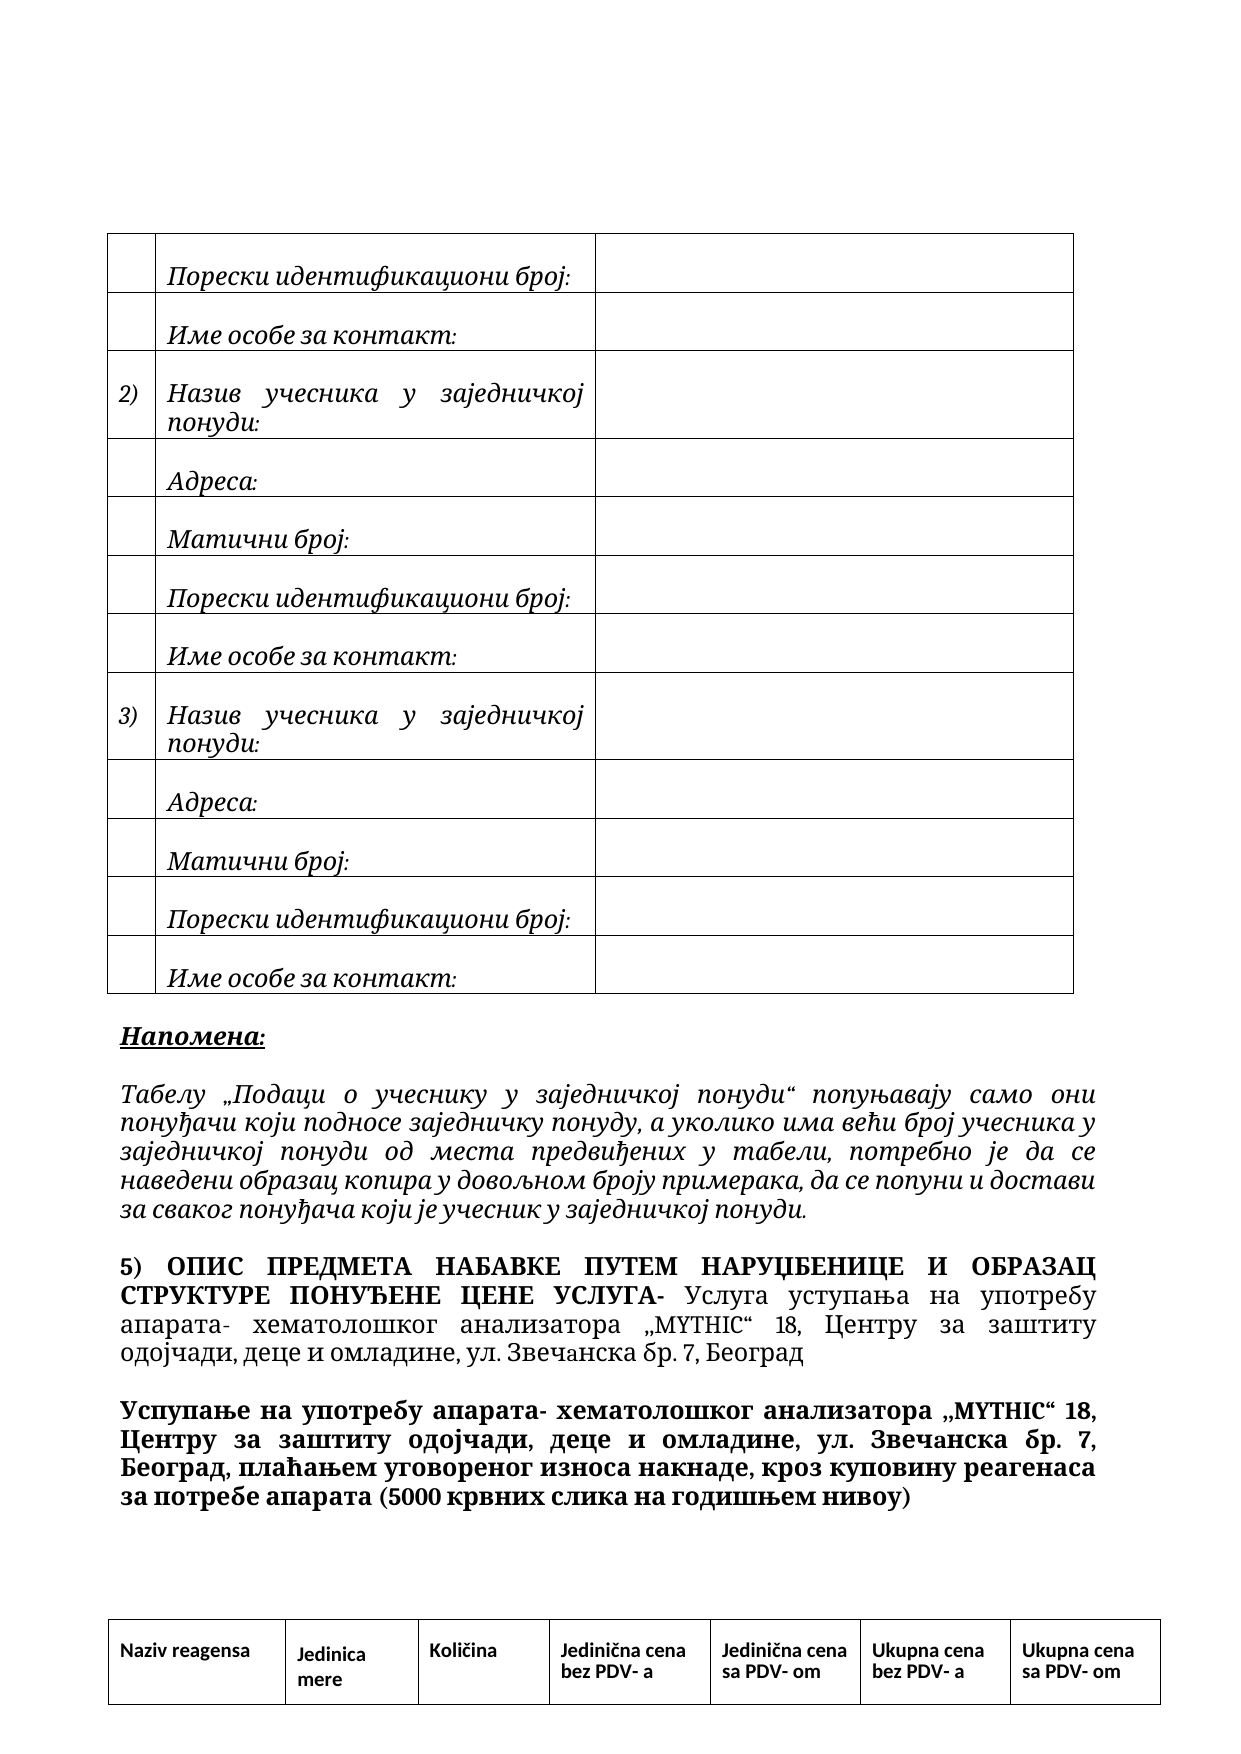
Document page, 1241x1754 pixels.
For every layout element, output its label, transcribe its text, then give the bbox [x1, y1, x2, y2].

table_cell [108, 234, 155, 292]
table_cell Назив учесника у заједничкој понуди: [156, 351, 595, 438]
table_cell [108, 556, 155, 613]
table_cell [108, 760, 155, 818]
table_cell [108, 439, 155, 496]
table_cell [596, 614, 1073, 672]
table_cell [596, 877, 1073, 935]
table_cell Матични број: [156, 819, 595, 876]
table_cell 3) [108, 673, 155, 759]
table_cell [596, 439, 1073, 496]
table_cell [596, 351, 1073, 438]
table_header Jedinična cena bez PDV- a [550, 1620, 710, 1704]
table_cell [596, 556, 1073, 613]
table_cell Адреса: [156, 760, 595, 818]
table_header Ukupna cena bez PDV- a [861, 1620, 1010, 1704]
table_cell Порески идентификациони број: [156, 234, 595, 292]
table_cell [596, 819, 1073, 876]
table_cell [596, 936, 1073, 993]
table_header Ukupna cena sa PDV- om [1011, 1620, 1160, 1704]
text Табелу „Подаци о учеснику у заједничкој понуди“ попуњавају само они понуђачи који подносе заједничку понуду, а уколико има већи број учесника у заједничкој понуди од места предвиђених у табели, потребно је да се наведени образац копира у довољном броју примерака, да се попуни и достави за сваког понуђача који је учесник у заједничкој понуди. [120, 1081, 1097, 1224]
table_cell [108, 293, 155, 350]
table_cell [108, 497, 155, 555]
table_cell Име особе за контакт: [156, 614, 595, 672]
text Успупање на употребу апарата- хематолошког анализатора ,,MYTHIC“ 18, Центру за заштиту одојчади, деце и омладине, ул. Звечaнска бр. 7, Београд, плаћањем уговореног износа накнаде, кроз куповину реагенаса за потребе апарата (5000 крвних слика на годишњем нивоу) [120, 1397, 1097, 1512]
table_header Jedinična cena sa PDV- om [711, 1620, 860, 1704]
table_cell Матични број: [156, 497, 595, 555]
table_cell [108, 936, 155, 993]
table_cell [596, 293, 1073, 350]
table_header Količina [419, 1620, 549, 1704]
table_cell [596, 760, 1073, 818]
table_cell Име особе за контакт: [156, 936, 595, 993]
text 5) ОПИС ПРЕДМЕТА НАБАВКЕ ПУТЕМ НАРУЏБЕНИЦЕ И ОБРАЗАЦ СТРУКТУРЕ ПОНУЂЕНЕ ЦЕНЕ УСЛУГА- Услуга уступања на употребу апарата- хематолошког анализатора ,,MYTHIC“ 18, Центру за заштиту одојчади, деце и омладине, ул. Звечaнска бр. 7, Београд [120, 1253, 1097, 1368]
table_cell Назив учесника у заједничкој понуди: [156, 673, 595, 759]
table_cell Порески идентификациони број: [156, 877, 595, 935]
table_cell [108, 877, 155, 935]
table_header Jedinica mere [286, 1620, 418, 1704]
table_cell [108, 819, 155, 876]
table_header Naziv reagensa [109, 1620, 285, 1704]
table_cell [596, 673, 1073, 759]
table_cell Порески идентификациони број: [156, 556, 595, 613]
text Напомена: [120, 1023, 1097, 1052]
table_cell [108, 614, 155, 672]
table_cell Име особе за контакт: [156, 293, 595, 350]
table_cell [596, 497, 1073, 555]
table_cell 2) [108, 351, 155, 438]
table_cell [596, 234, 1073, 292]
table_cell Адреса: [156, 439, 595, 496]
